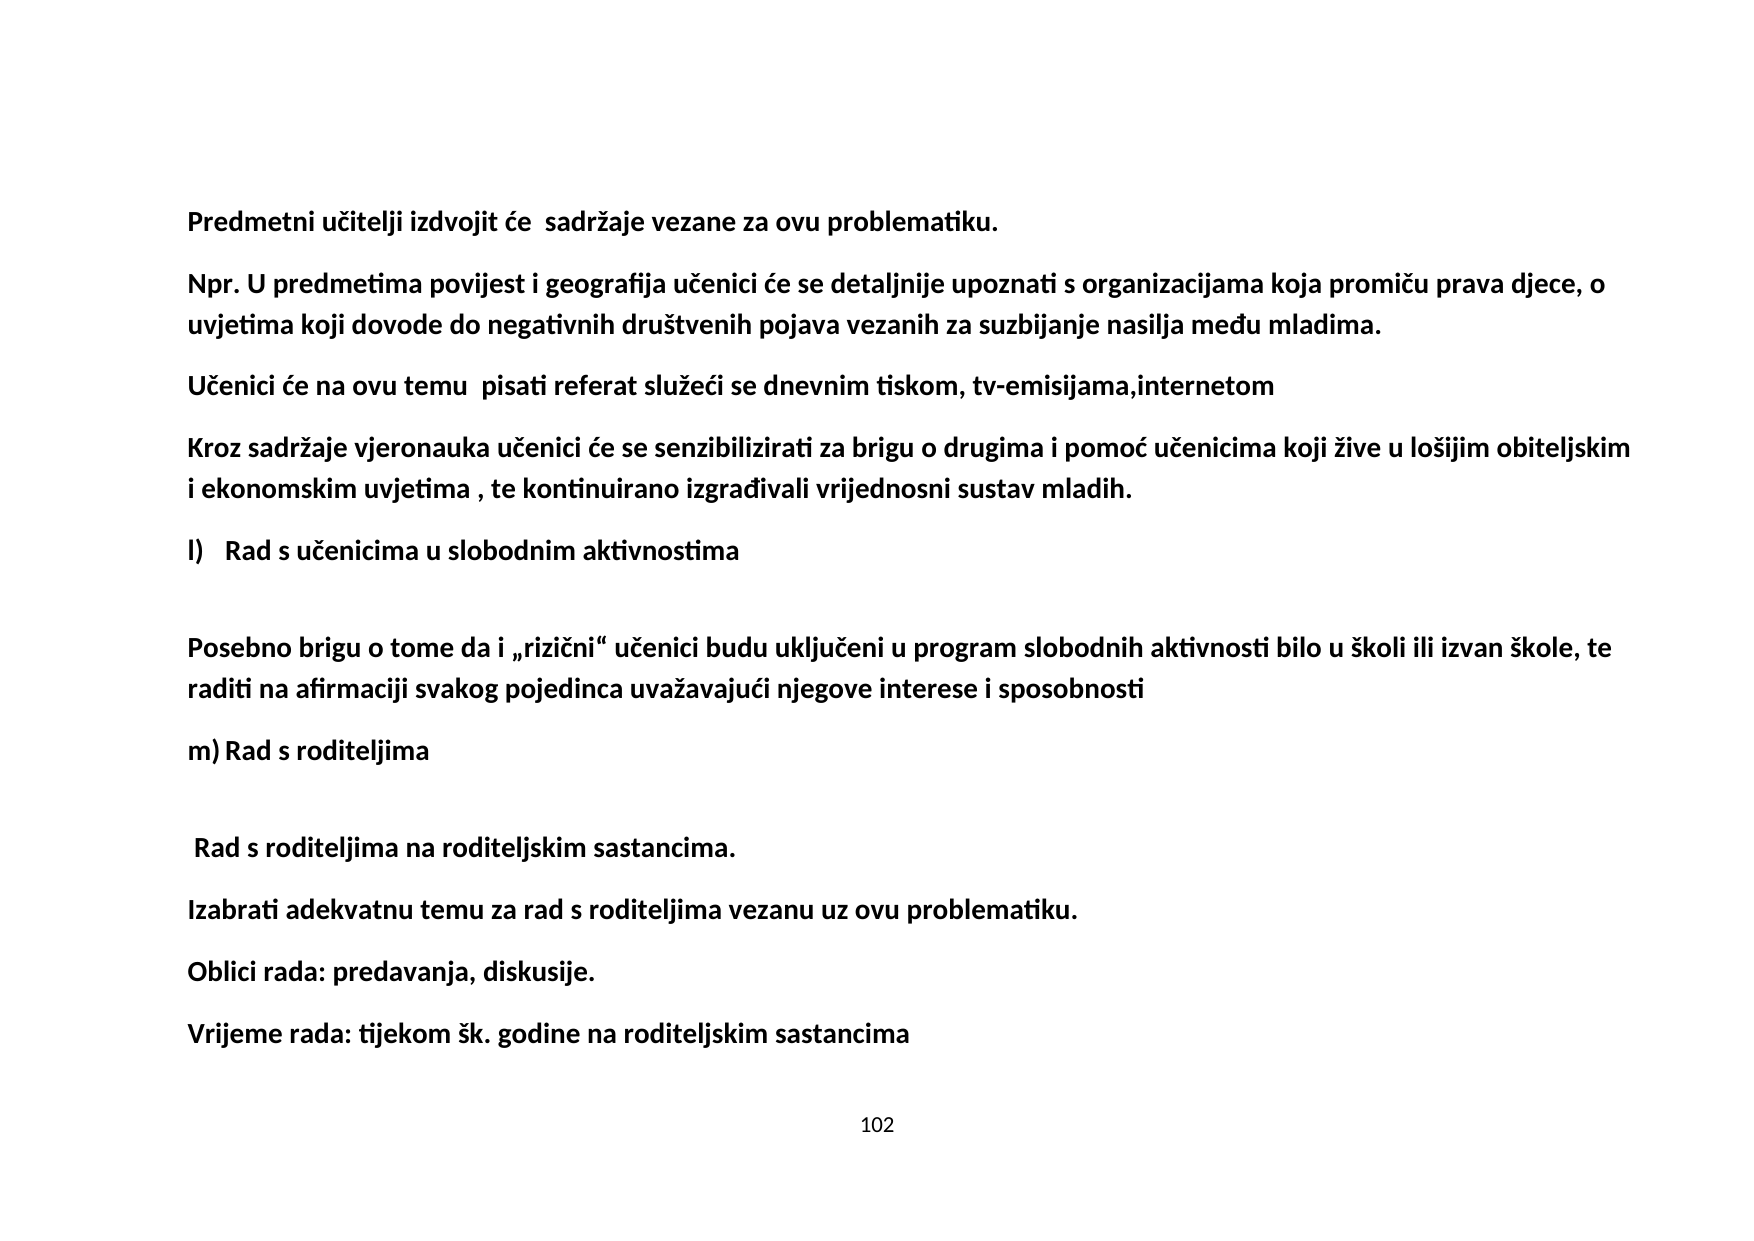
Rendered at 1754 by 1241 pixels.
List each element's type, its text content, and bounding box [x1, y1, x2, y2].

list Rad s učenicima u slobodnim aktivnostima [187, 532, 1641, 568]
text Vrijeme rada: tijekom šk. godine na roditeljskim sastancima [187, 1015, 1641, 1050]
text Predmetni učitelji izdvojit će sadržaje vezane za ovu problematiku. [187, 203, 1641, 239]
text Kroz sadržaje vjeronauka učenici će se senzibilizirati za brigu o drugima i pomoć učenicima koji žive u lošijim obiteljskim i ekonomskim uvjetima , te kontinuirano izgrađivali vrijednosni sustav mladih. [187, 429, 1641, 506]
text Oblici rada: predavanja, diskusije. [187, 953, 1641, 989]
text Učenici će na ovu temu pisati referat služeći se dnevnim tiskom, tv-emisijama,internetom [187, 367, 1641, 403]
text Izabrati adekvatnu temu za rad s roditeljima vezanu uz ovu problematiku. [187, 891, 1641, 927]
text Posebno brigu o tome da i „rizični“ učenici budu uključeni u program slobodnih aktivnosti bilo u školi ili izvan škole, te raditi na afirmaciji svakog pojedinca uvažavajući njegove interese i sposobnosti [187, 629, 1641, 706]
list Rad s roditeljima [187, 732, 1641, 768]
text Rad s roditeljima na roditeljskim sastancima. [187, 829, 1641, 865]
text Npr. U predmetima povijest i geografija učenici će se detaljnije upoznati s organizacijama koja promiču prava djece, o uvjetima koji dovode do negativnih društvenih pojava vezanih za suzbijanje nasilja među mladima. [187, 265, 1641, 341]
